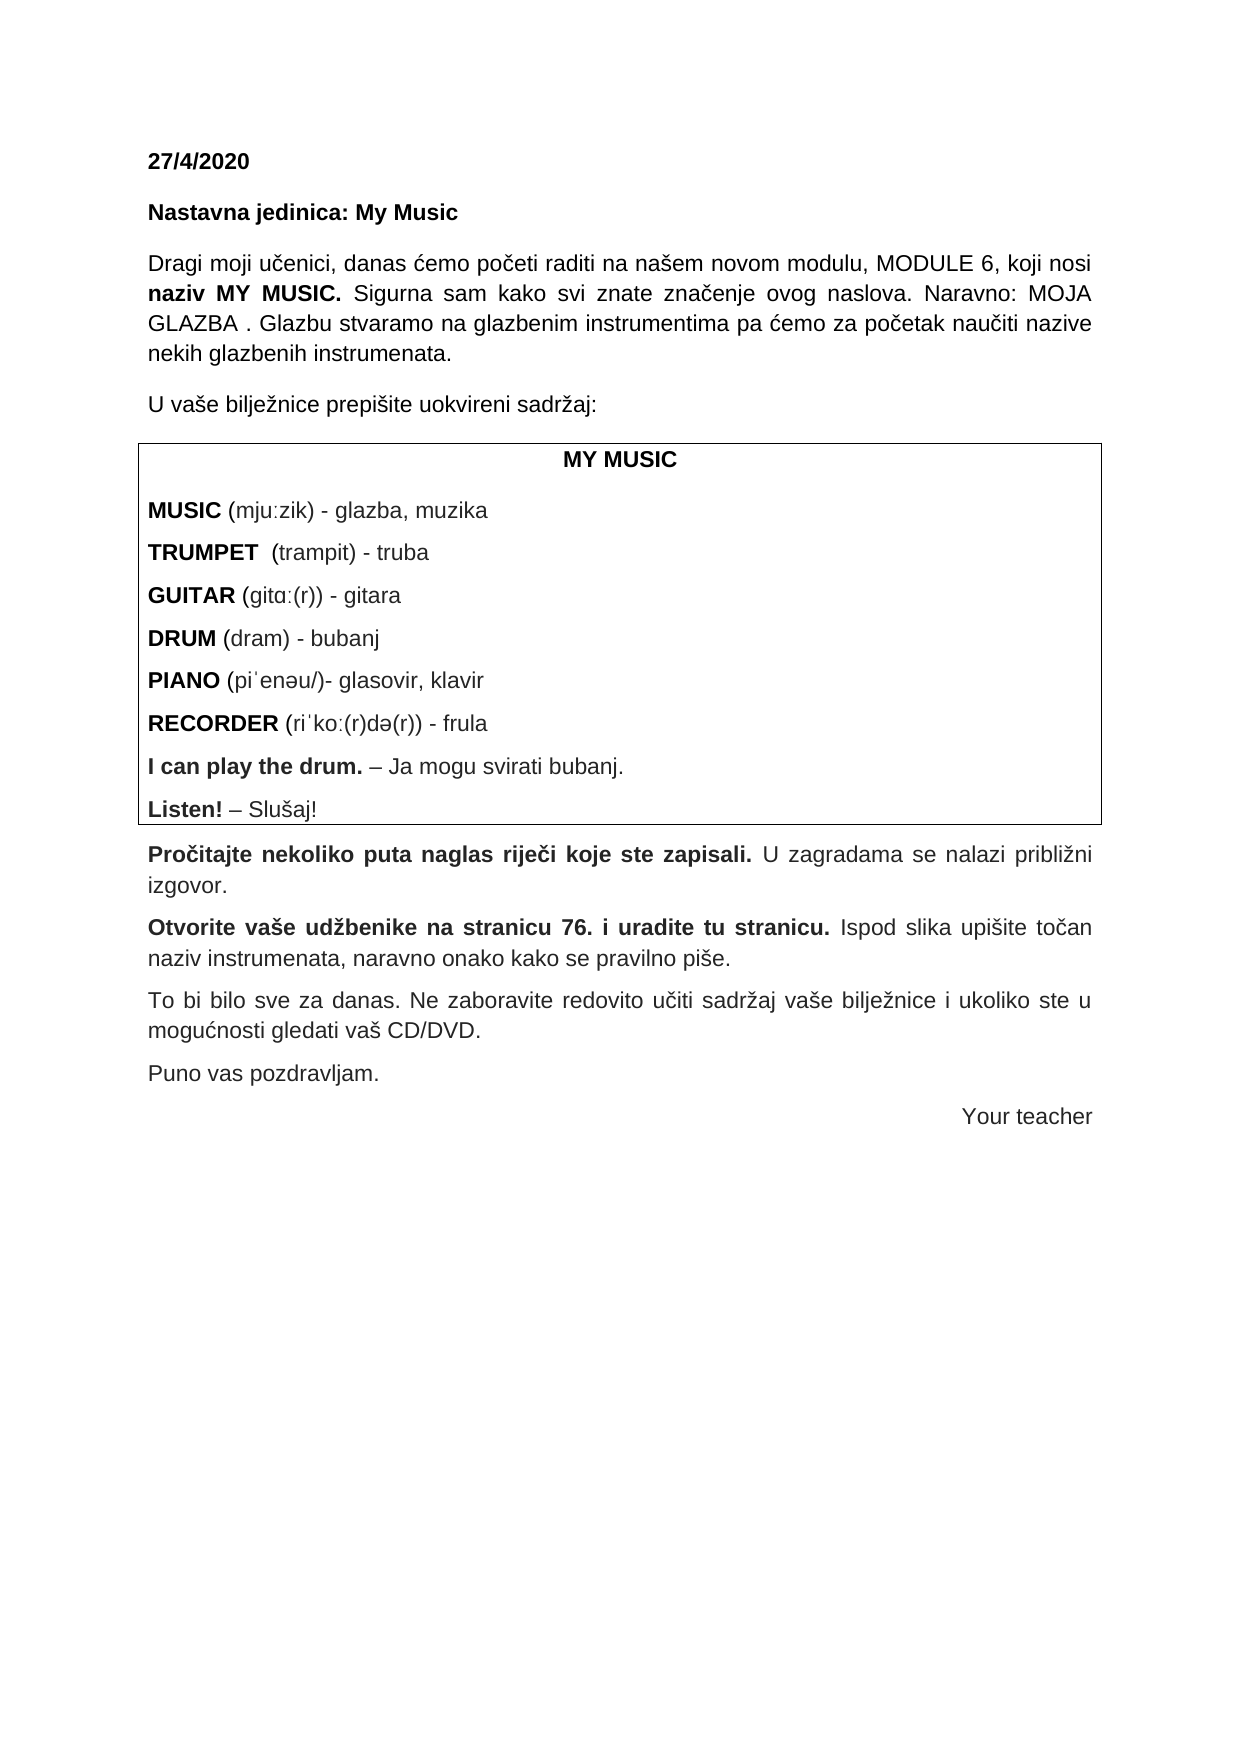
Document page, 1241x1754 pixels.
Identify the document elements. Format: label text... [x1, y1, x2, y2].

text Dragi moji učenici, danas ćemo početi raditi na našem novom modulu, MODULE 6, koji nosi naziv MY MUSIC. Sigurna sam kako svi znate značenje ovog naslova. Naravno: MOJA GLAZBA . Glazbu stvaramo na glazbenim instrumentima pa ćemo za početak naučiti nazive nekih glazbenih instrumenata. [148, 250, 1093, 367]
text DRUM (dram) - bubanj [139, 622, 1101, 651]
text Your teacher [148, 1103, 1093, 1129]
text Otvorite vaše udžbenike na stranicu 76. i uradite tu stranicu. Ispod slika upišite točan naziv instrumenata, naravno onako kako se pravilno piše. [148, 914, 1093, 971]
text TRUMPET (trampit) - truba [139, 536, 1101, 566]
text I can play the drum. – Ja mogu svirati bubanj. [139, 750, 1101, 779]
text GUITAR (ɡitɑː(r)) - gitara [139, 579, 1101, 608]
text MUSIC (mjuːzik) - glazba, muzika [139, 493, 1101, 523]
text Pročitajte nekoliko puta naglas riječi koje ste zapisali. U zagradama se nalazi približni izgovor. [148, 841, 1093, 898]
text 27/4/2020 [148, 148, 1093, 174]
text U vaše bilježnice prepišite uokvireni sadržaj: [148, 391, 1093, 418]
text To bi bilo sve za danas. Ne zaboravite redovito učiti sadržaj vaše bilježnice i ukoliko ste u mogućnosti gledati vaš CD/DVD. [148, 987, 1093, 1044]
text Nastavna jedinica: My Music [148, 199, 1093, 225]
text Puno vas pozdravljam. [148, 1060, 1093, 1086]
text Listen! – Slušaj! [139, 792, 1101, 824]
text PIANO (piˈenəu/)- glasovir, klavir [139, 664, 1101, 694]
text RECORDER (riˈkoː(r)də(r)) - frula [139, 707, 1101, 736]
text MY MUSIC [139, 444, 1101, 472]
